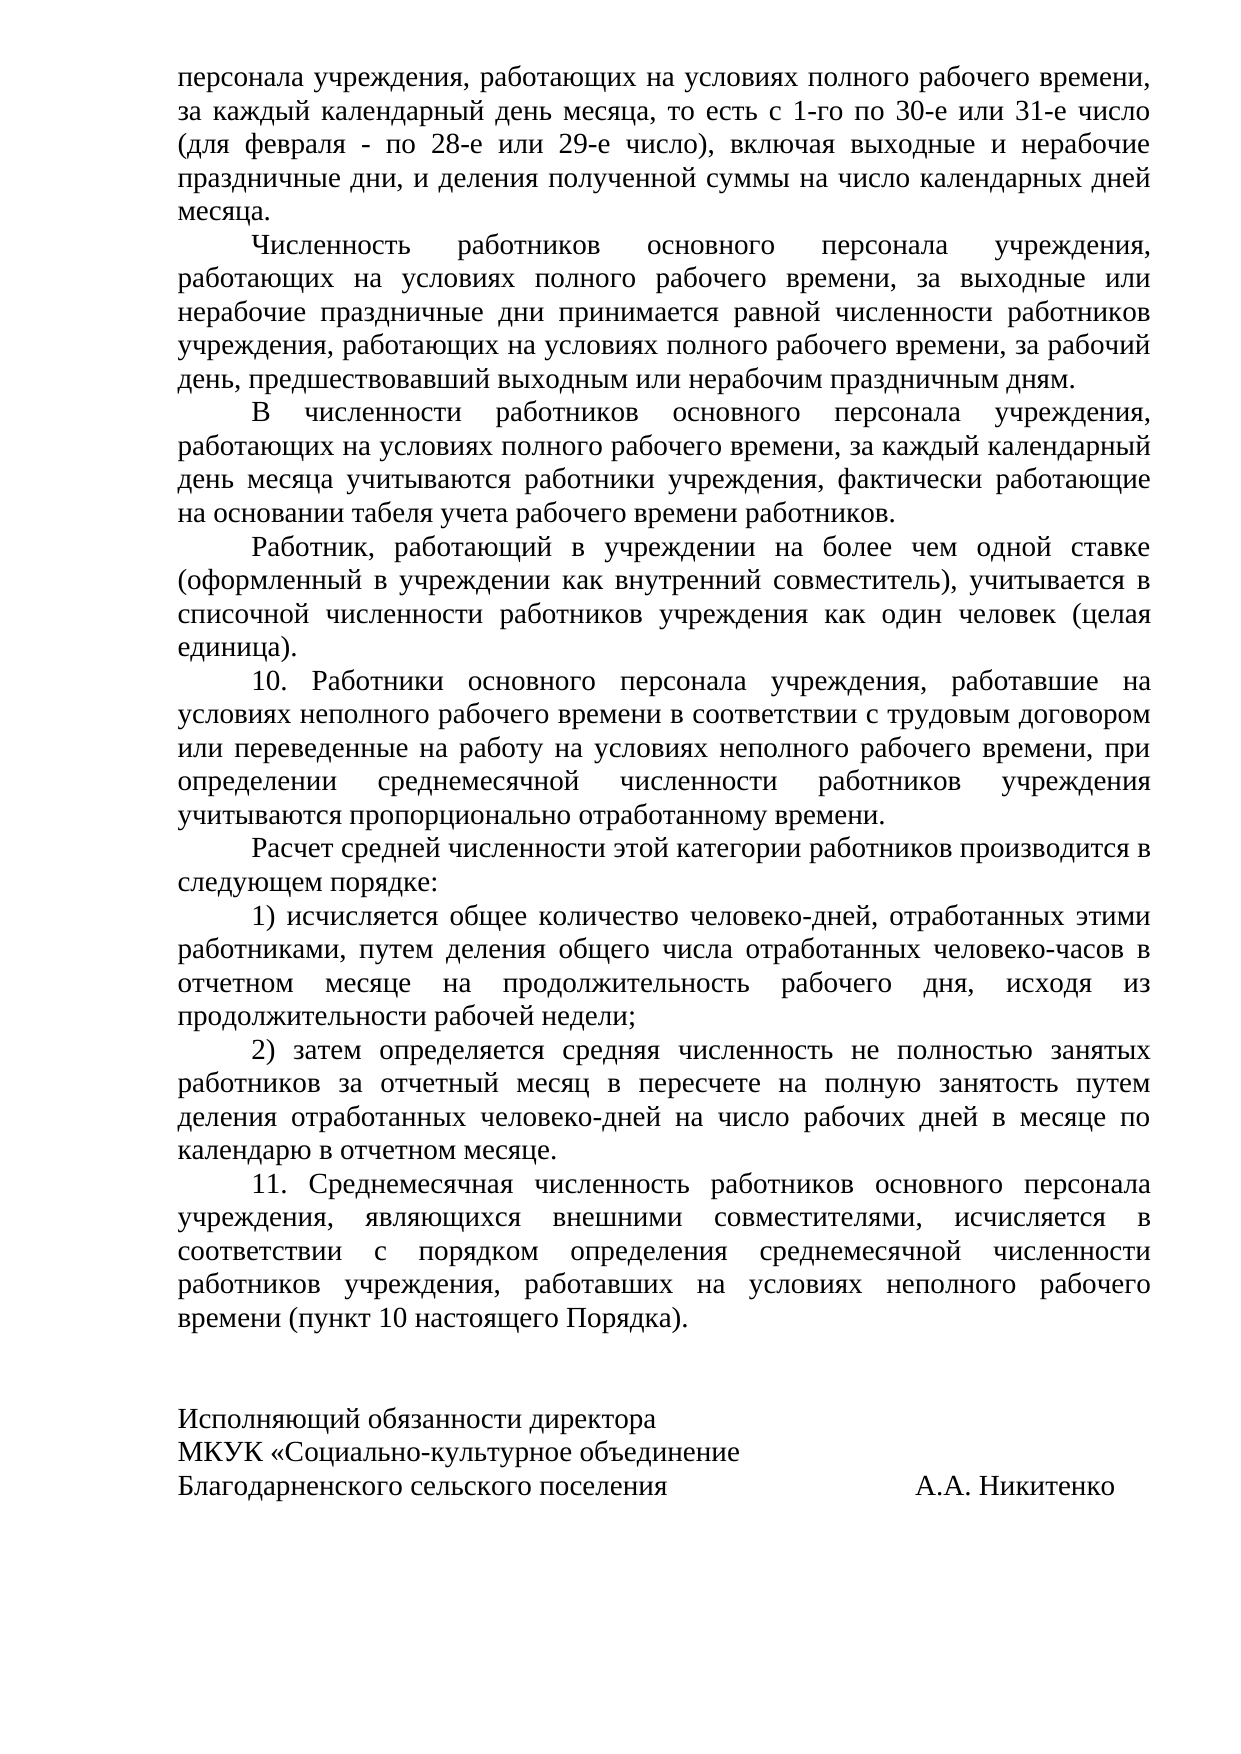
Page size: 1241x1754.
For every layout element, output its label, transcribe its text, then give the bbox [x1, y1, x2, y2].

text Благодарненского сельского поселения А.А. Никитенко [177, 1468, 1152, 1501]
text МКУК «Социально-культурное объединение [177, 1434, 1152, 1468]
text 11. Среднемесячная численность работников основного персонала учреждения, являющихся внешними совместителями, исчисляется в соответствии с порядком определения среднемесячной численности работников учреждения, работавших на условиях неполного рабочего времени (пункт 10 настоящего Порядка). [177, 1166, 1152, 1334]
text Работник, работающий в учреждении на более чем одной ставке (оформленный в учреждении как внутренний совместитель), учитывается в списочной численности работников учреждения как один человек (целая единица). [177, 529, 1152, 663]
text Исполняющий обязанности директора [177, 1401, 1152, 1434]
text 2) затем определяется средняя численность не полностью занятых работников за отчетный месяц в пересчете на полную занятость путем деления отработанных человеко-дней на число рабочих дней в месяце по календарю в отчетном месяце. [177, 1032, 1152, 1166]
text Расчет средней численности этой категории работников производится в следующем порядке: [177, 831, 1152, 898]
text В численности работников основного персонала учреждения, работающих на условиях полного рабочего времени, за каждый календарный день месяца учитываются работники учреждения, фактически работающие на основании табеля учета рабочего времени работников. [177, 394, 1152, 529]
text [177, 59, 1152, 227]
text 1) исчисляется общее количество человеко-дней, отработанных этими работниками, путем деления общего числа отработанных человеко-часов в отчетном месяце на продолжительность рабочего дня, исходя из продолжительности рабочей недели; [177, 898, 1152, 1032]
text 10. Работники основного персонала учреждения, работавшие на условиях неполного рабочего времени в соответствии с трудовым договором или переведенные на работу на условиях неполного рабочего времени, при определении среднемесячной численности работников учреждения учитываются пропорционально отработанному времени. [177, 663, 1152, 831]
text Численность работников основного персонала учреждения, работающих на условиях полного рабочего времени, за выходные или нерабочие праздничные дни принимается равной численности работников учреждения, работающих на условиях полного рабочего времени, за рабочий день, предшествовавший выходным или нерабочим праздничным дням. [177, 227, 1152, 394]
